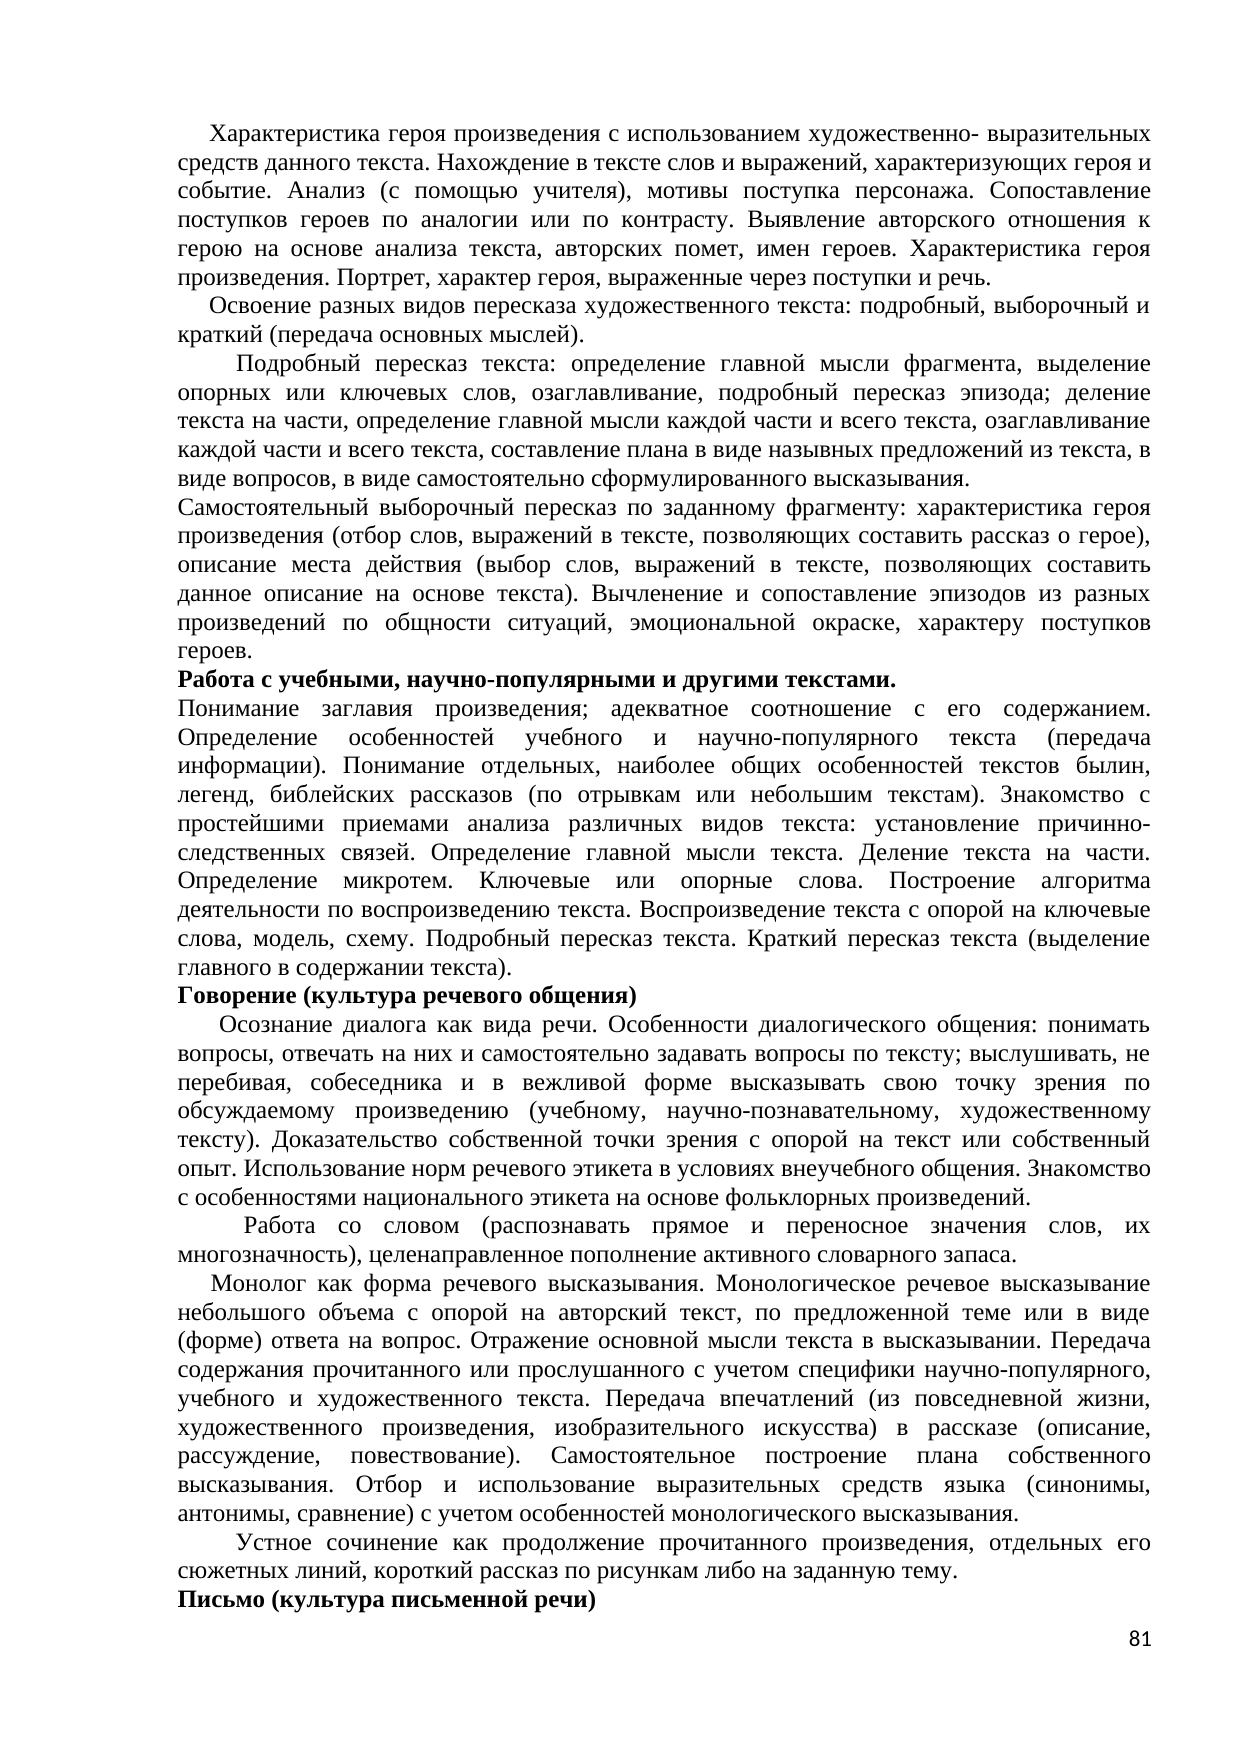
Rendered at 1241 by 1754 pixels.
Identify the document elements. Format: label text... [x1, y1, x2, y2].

text Самостоятельный выборочный пересказ по заданному фрагменту: характеристика героя произведения (отбор слов, выражений в тексте, позволяющих составить рассказ о герое), описание места действия (выбор слов, выражений в тексте, позволяющих составить данное описание на основе текста). Вычленение и сопоставление эпизодов из разных произведений по общности ситуаций, эмоциональной окраске, характеру поступков героев. [177, 492, 1152, 664]
text Устное сочинение как продолжение прочитанного произведения, отдельных его сюжетных линий, короткий рассказ по рисункам либо на заданную тему. [177, 1527, 1152, 1584]
text Письмо (культура письменной речи) [177, 1584, 1152, 1613]
text Осознание диалога как вида речи. Особенности диалогического общения: понимать вопросы, отвечать на них и самостоятельно задавать вопросы по тексту; выслушивать, не перебивая, собеседника и в вежливой форме высказывать свою точку зрения по обсуждаемому произведению (учебному, научно-познавательному, художественному тексту). Доказательство собственной точки зрения с опорой на текст или собственный опыт. Использование норм речевого этикета в условиях внеучебного общения. Знакомство с особенностями национального этикета на основе фольклорных произведений. [177, 1009, 1152, 1211]
text Монолог как форма речевого высказывания. Монологическое речевое высказывание небольшого объема с опорой на авторский текст, по предложенной теме или в виде (форме) ответа на вопрос. Отражение основной мысли текста в высказывании. Передача содержания прочитанного или прослушанного с учетом специфики научно-популярного, учебного и художественного текста. Передача впечатлений (из повседневной жизни, художественного произведения, изобразительного искусства) в рассказе (описание, рассуждение, повествование). Самостоятельное построение плана собственного высказывания. Отбор и использование выразительных средств языка (синонимы, антонимы, сравнение) с учетом особенностей монологического высказывания. [177, 1268, 1152, 1527]
text Подробный пересказ текста: определение главной мысли фрагмента, выделение опорных или ключевых слов, озаглавливание, подробный пересказ эпизода; деление текста на части, определение главной мысли каждой части и всего текста, озаглавливание каждой части и всего текста, составление плана в виде назывных предложений из текста, в виде вопросов, в виде самостоятельно сформулированного высказывания. [177, 348, 1152, 492]
text Говорение (культура речевого общения) [177, 981, 1152, 1009]
text Понимание заглавия произведения; адекватное соотношение с его содержанием. Определение особенностей учебного и научно-популярного текста (передача информации). Понимание отдельных, наиболее общих особенностей текстов былин, легенд, библейских рассказов (по отрывкам или небольшим текстам). Знакомство с простейшими приемами анализа различных видов текста: установление причинно-следственных связей. Определение главной мысли текста. Деление текста на части. Определение микротем. Ключевые или опорные слова. Построение алгоритма деятельности по воспроизведению текста. Воспроизведение текста с опорой на ключевые слова, модель, схему. Подробный пересказ текста. Краткий пересказ текста (выделение главного в содержании текста). [177, 693, 1152, 981]
text Работа со словом (распознавать прямое и переносное значения слов, их многозначность), целенаправленное пополнение активного словарного запаса. [177, 1211, 1152, 1268]
text Освоение разных видов пересказа художественного текста: подробный, выборочный и краткий (передача основных мыслей). [177, 291, 1152, 348]
text Характеристика героя произведения с использованием художественно- выразительных средств данного текста. Нахождение в тексте слов и выражений, характеризующих героя и событие. Анализ (с помощью учителя), мотивы поступка персонажа. Сопоставление поступков героев по аналогии или по контрасту. Выявление авторского отношения к герою на основе анализа текста, авторских помет, имен героев. Характеристика героя произведения. Портрет, характер героя, выраженные через поступки и речь. [177, 118, 1152, 291]
text Работа с учебными, научно-популярными и другими текстами. [177, 664, 1152, 693]
